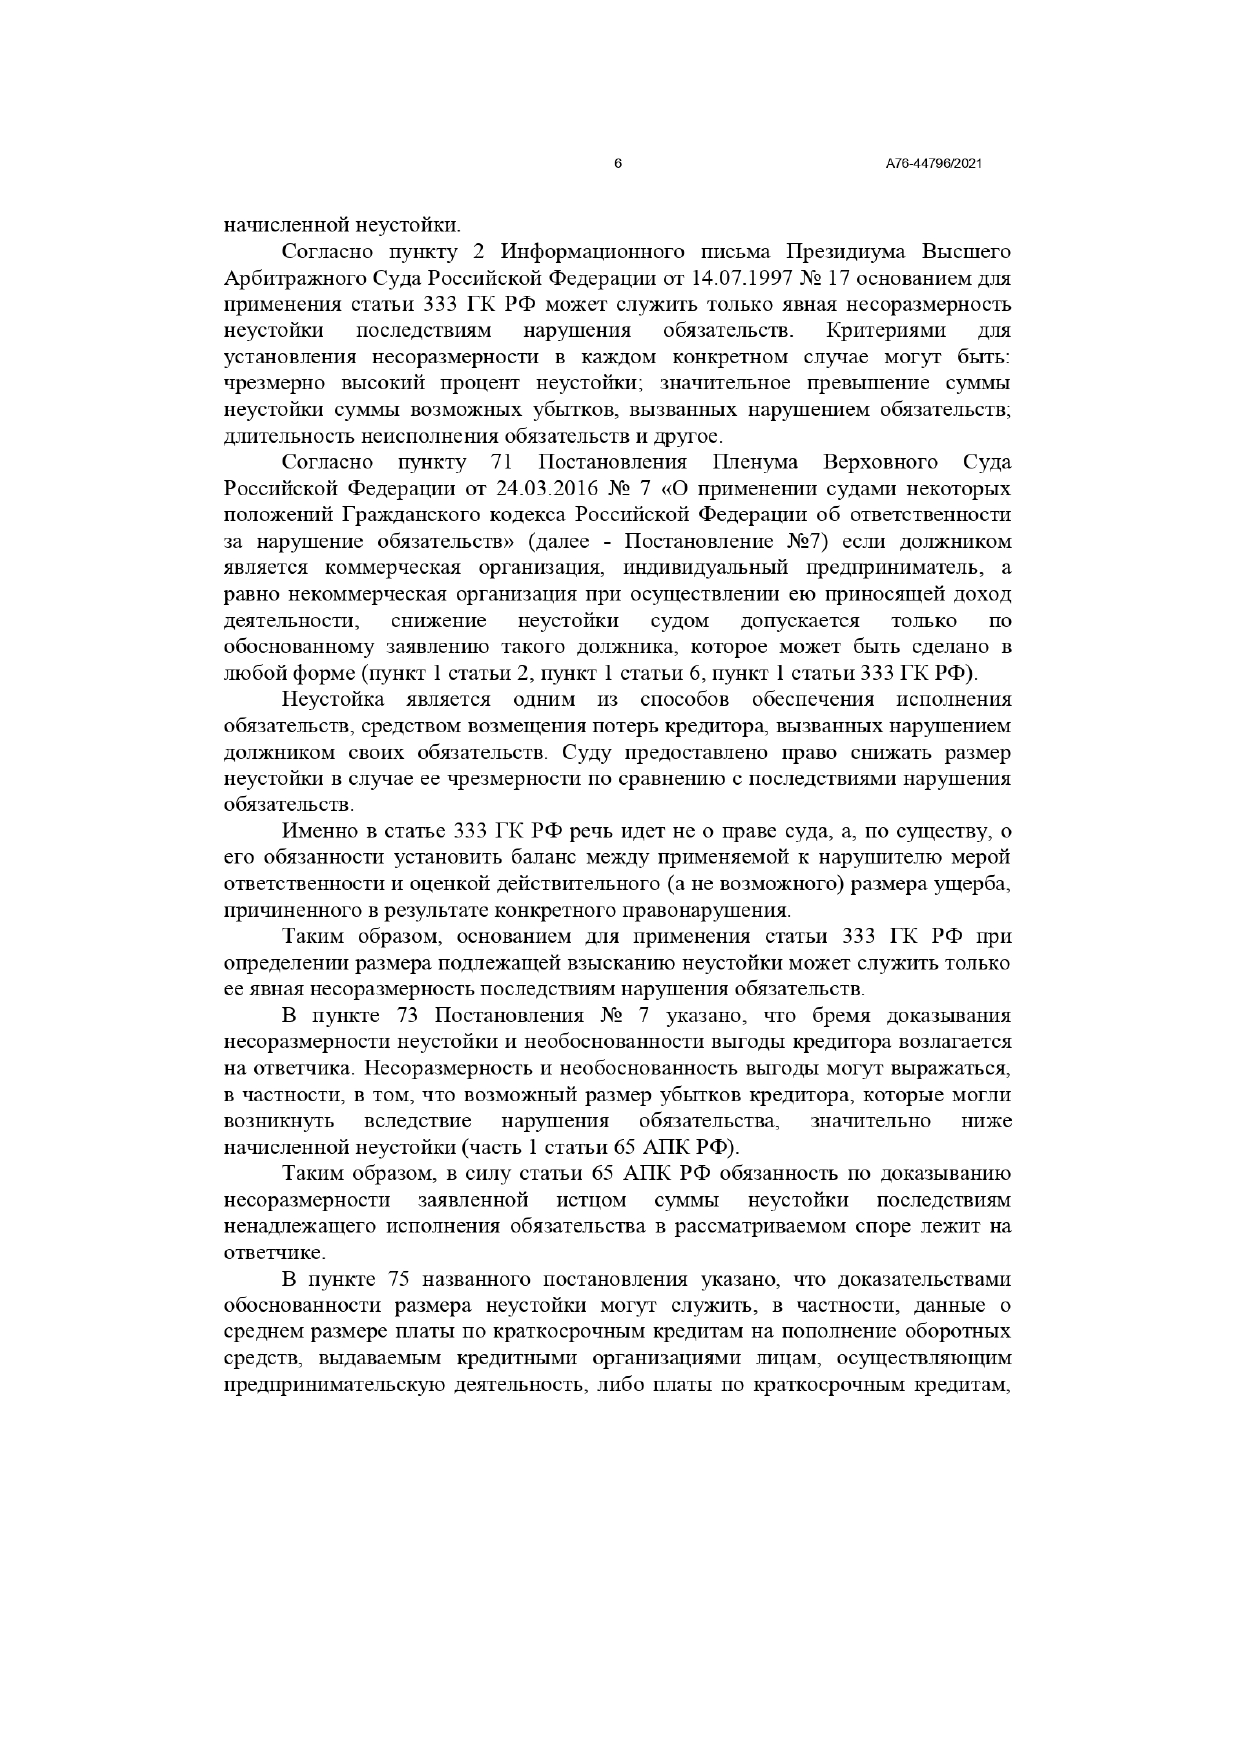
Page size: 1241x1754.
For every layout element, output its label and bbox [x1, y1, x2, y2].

picture [177, 118, 1151, 1495]
